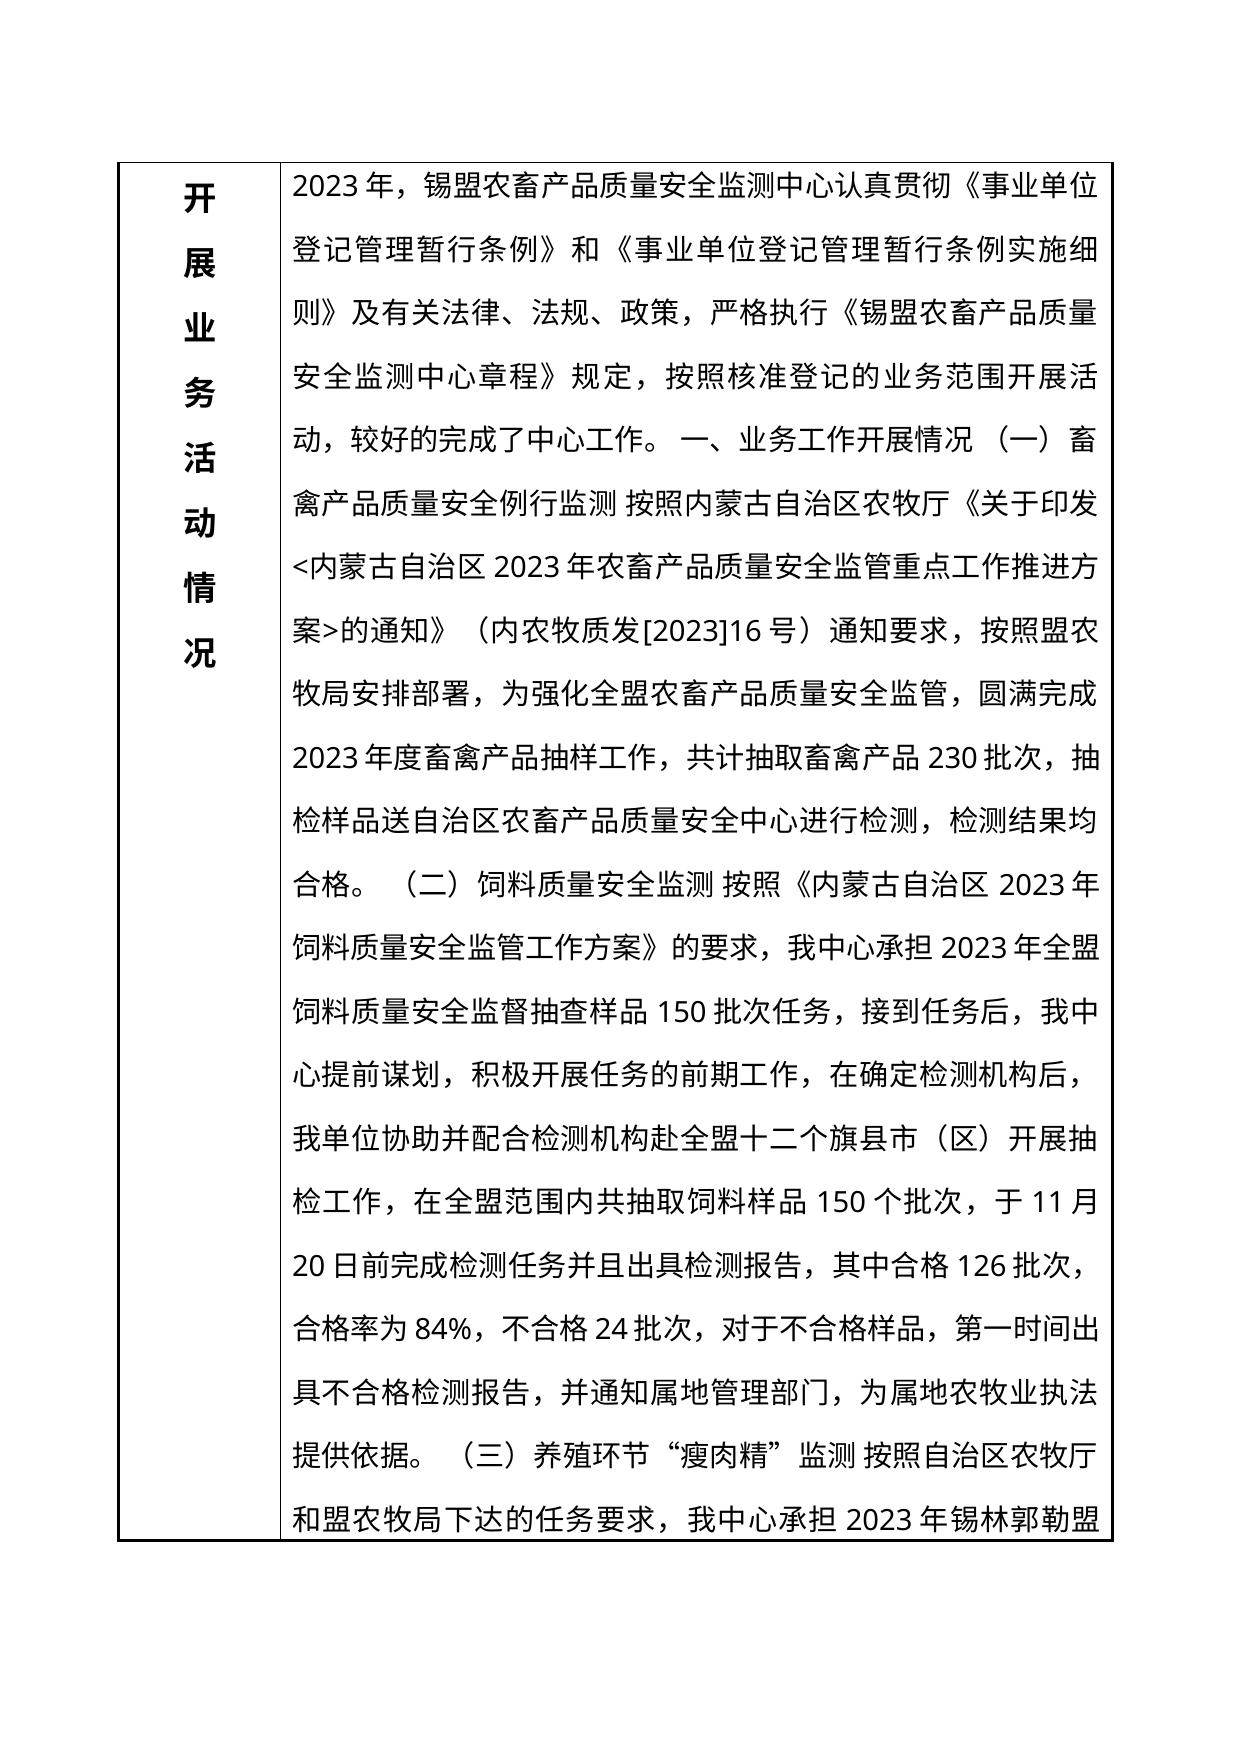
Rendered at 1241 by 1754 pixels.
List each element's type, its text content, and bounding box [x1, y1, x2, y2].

table_cell 开 展 业 务 活 动 情 况 [120, 163, 280, 1539]
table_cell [281, 163, 1111, 1539]
